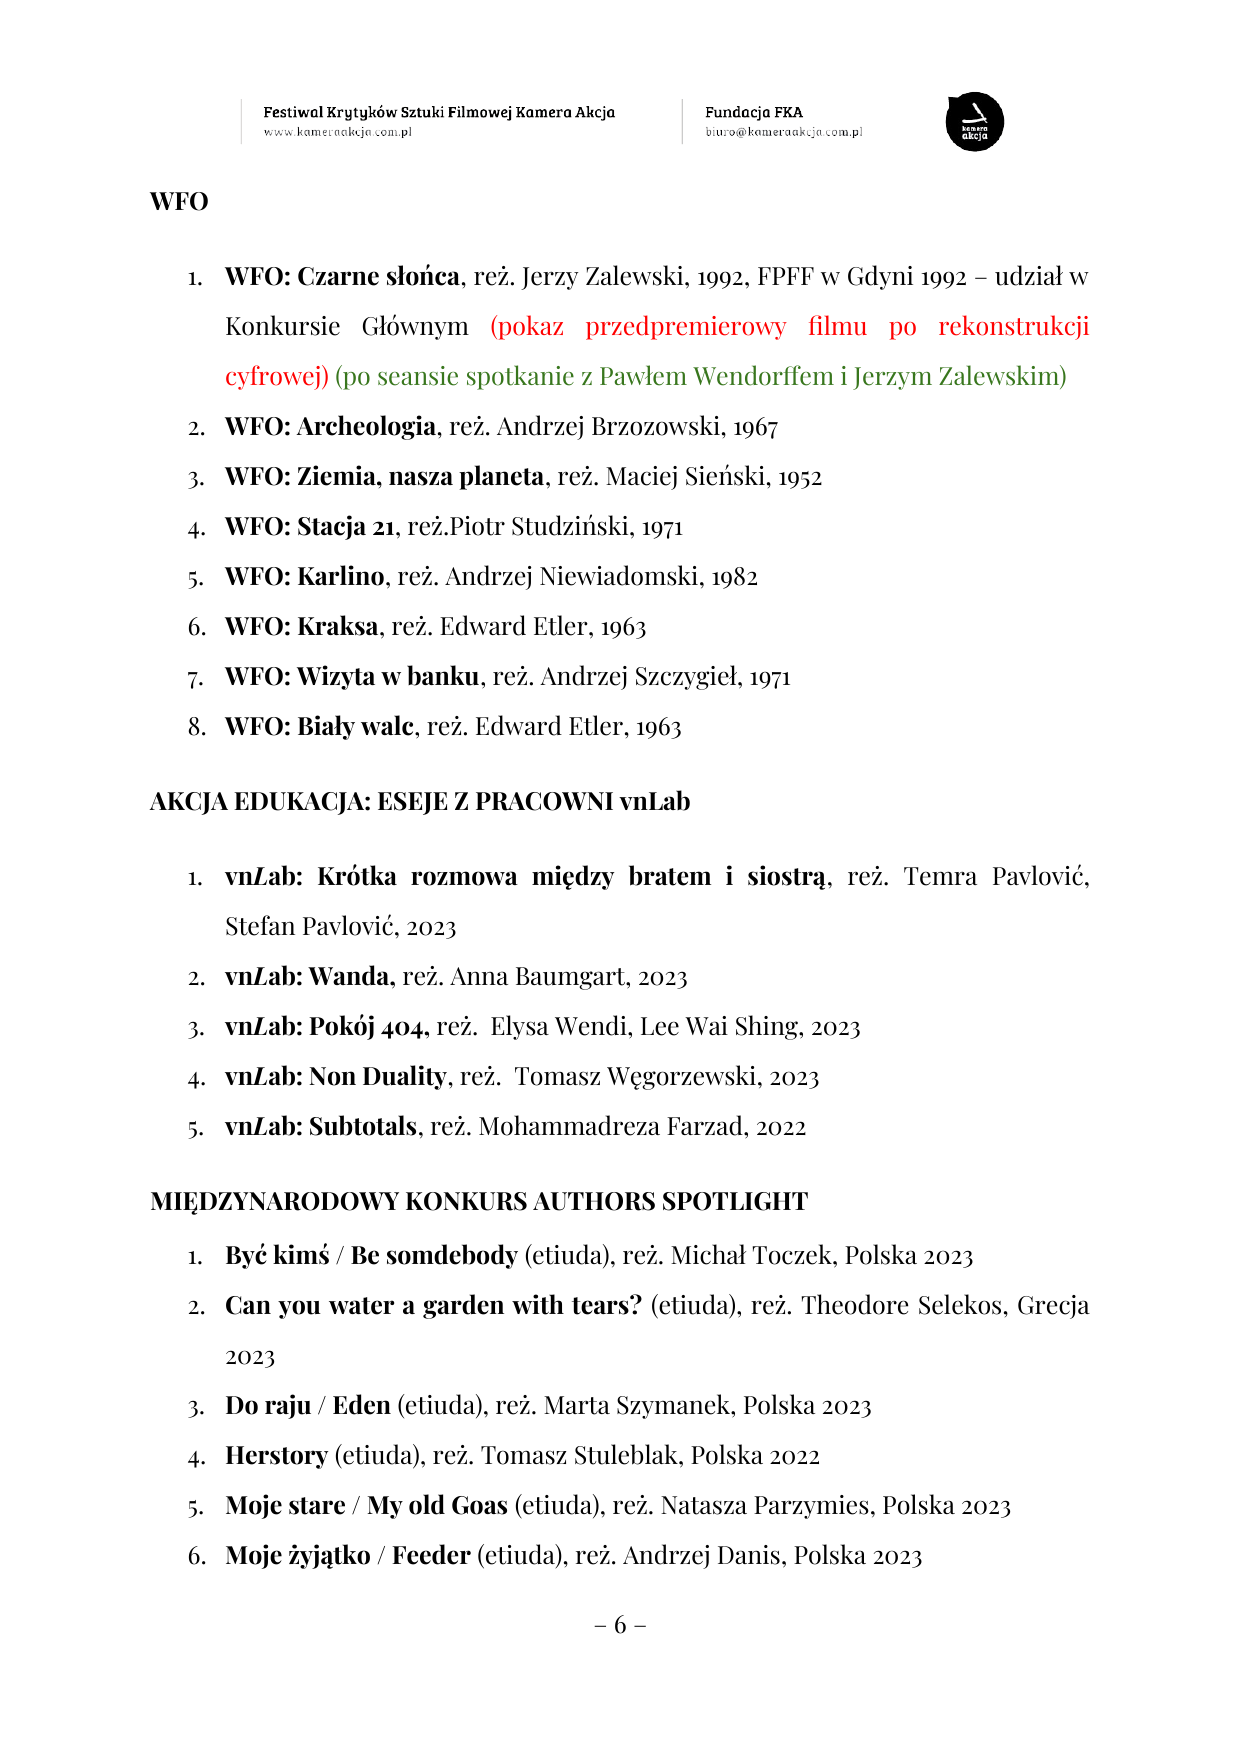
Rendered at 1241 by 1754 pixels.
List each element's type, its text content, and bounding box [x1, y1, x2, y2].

list WFO: Wizyta w banku, reż. Andrzej Szczygieł, 1971 [187, 658, 1090, 692]
list Moje stare / My old Goas (etiuda), reż. Natasza Parzymies, Polska 2023 [187, 1488, 1090, 1521]
list Moje żyjątko / Feeder (etiuda), reż. Andrzej Danis, Polska 2023 [187, 1538, 1090, 1571]
list vnLab: Non Duality, reż. Tomasz Węgorzewski, 2023 [187, 1058, 1090, 1092]
list WFO: Stacja 21, reż.Piotr Studziński, 1971 [187, 508, 1090, 542]
list WFO: Czarne słońca, reż. Jerzy Zalewski, 1992, FPFF w Gdyni 1992 – udział w Konkursie Głównym (pokaz przedpremierowy filmu po rekonstrukcji cyfrowej) (po seansie spotkanie z Pawłem Wendorffem i Jerzym Zalewskim) [187, 258, 1090, 392]
subtitle AKCJA EDUKACJA: ESEJE Z PRACOWNI vnLab [150, 783, 1090, 817]
list WFO: Ziemia, nasza planeta, reż. Maciej Sieński, 1952 [187, 458, 1090, 492]
list WFO: Archeologia, reż. Andrzej Brzozowski, 1967 [187, 408, 1090, 442]
list Can you water a garden with tears? (etiuda), reż. Theodore Selekos, Grecja 2023 [187, 1288, 1090, 1371]
list vnLab: Wanda, reż. Anna Baumgart, 2023 [187, 958, 1090, 992]
list WFO: Karlino, reż. Andrzej Niewiadomski, 1982 [187, 558, 1090, 592]
picture [150, 75, 1091, 180]
list Herstory (etiuda), reż. Tomasz Stuleblak, Polska 2022 [187, 1438, 1090, 1471]
list vnLab: Pokój 404, reż. Elysa Wendi, Lee Wai Shing, 2023 [187, 1008, 1090, 1042]
list Być kimś / Be somdebody (etiuda), reż. Michał Toczek, Polska 2023 [187, 1238, 1090, 1271]
list WFO: Kraksa, reż. Edward Etler, 1963 [187, 608, 1090, 642]
list WFO: Biały walc, reż. Edward Etler, 1963 [187, 708, 1090, 742]
subtitle MIĘDZYNARODOWY KONKURS AUTHORS SPOTLIGHT [150, 1183, 1090, 1217]
list Do raju / Eden (etiuda), reż. Marta Szymanek, Polska 2023 [187, 1388, 1090, 1421]
list vnLab: Subtotals, reż. Mohammadreza Farzad, 2022 [187, 1108, 1090, 1142]
subtitle WFO [150, 183, 1090, 217]
list vnLab: Krótka rozmowa między bratem i siostrą, reż. Temra Pavlović, Stefan Pavlović, 2023 [187, 858, 1090, 942]
